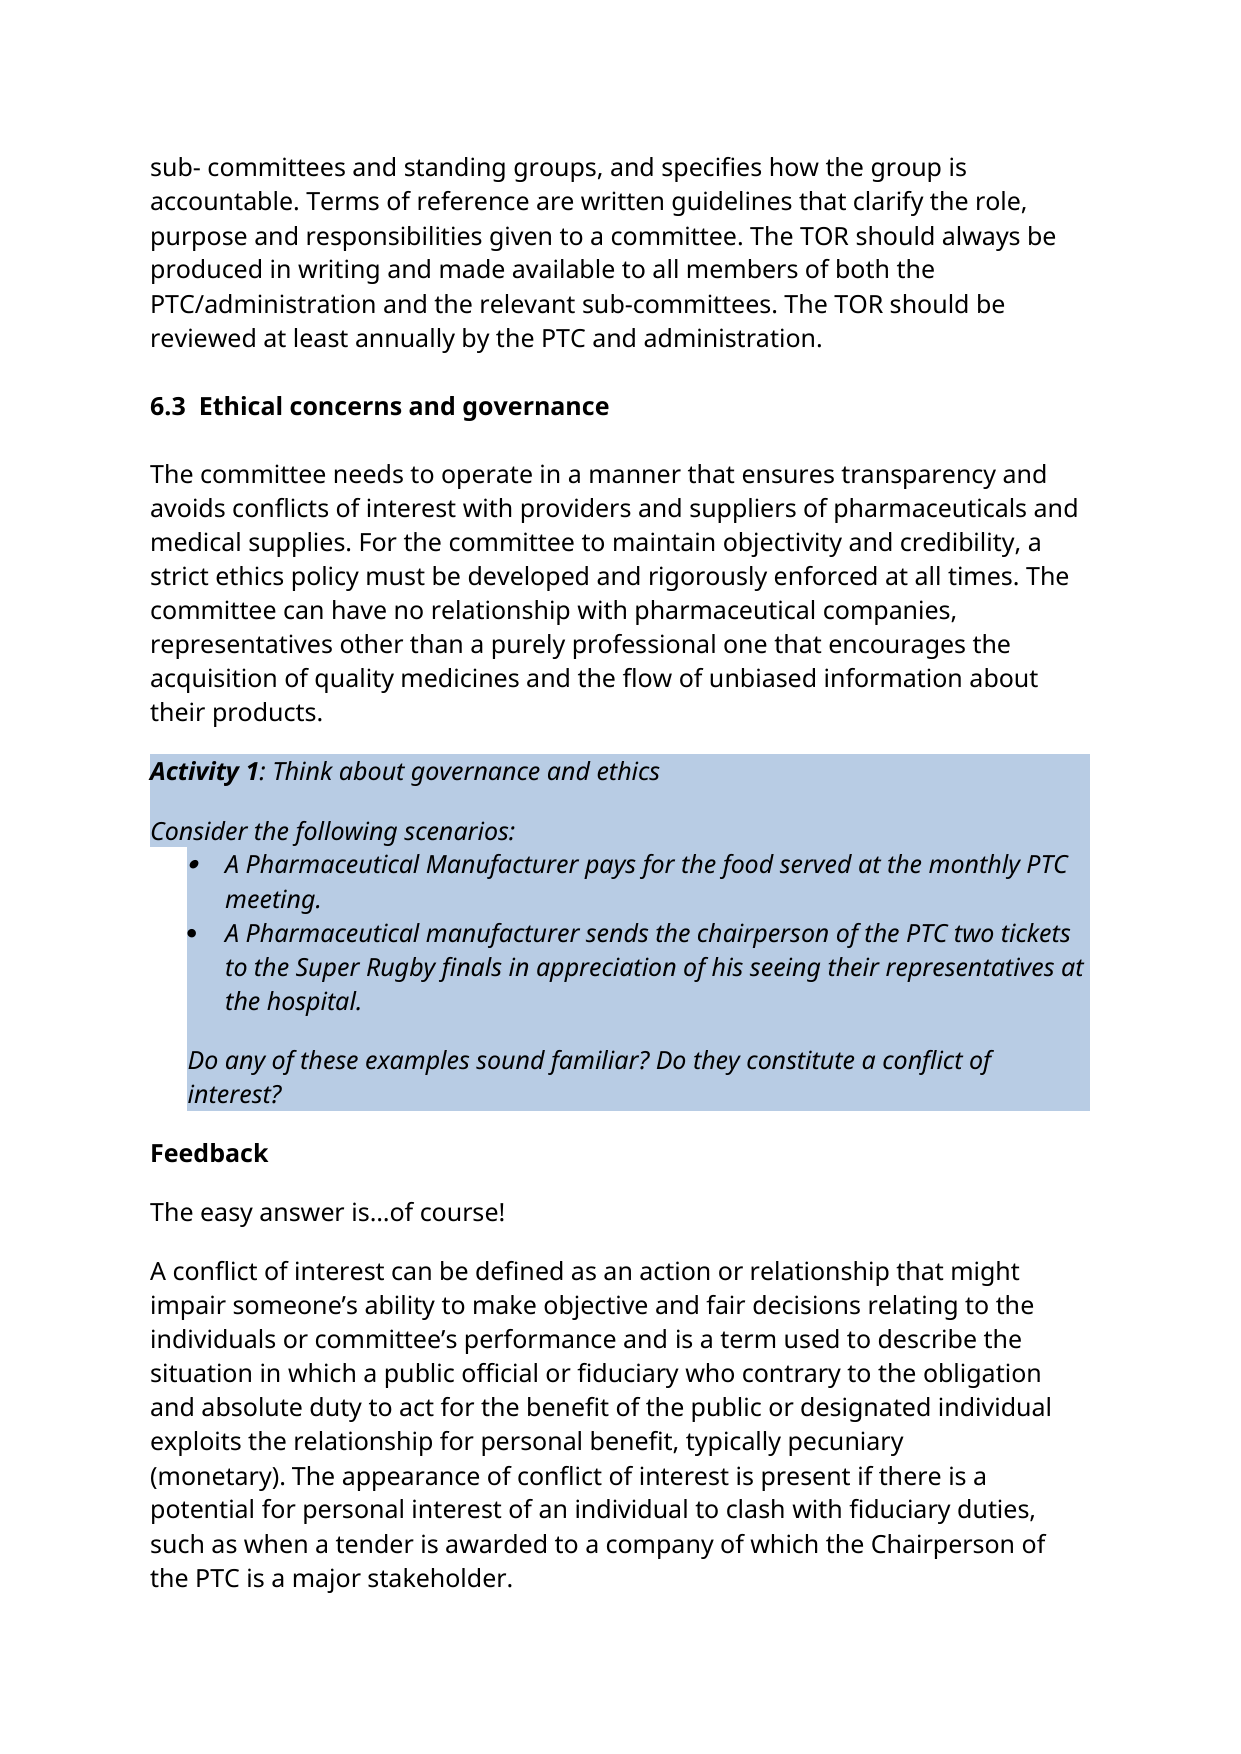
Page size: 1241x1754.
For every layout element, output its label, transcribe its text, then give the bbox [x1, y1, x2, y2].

list A Pharmaceutical manufacturer sends the chairperson of the PTC two tickets to the Super Rugby finals in appreciation of his seeing their representatives at the hospital. [187, 915, 1090, 1017]
text Do any of these examples sound familiar? Do they constitute a conflict of interest? [187, 1042, 1090, 1111]
text 6.3 Ethical concerns and governance [150, 388, 1090, 422]
text A conflict of interest can be defined as an action or relationship that might impair someone’s ability to make objective and fair decisions relating to the individuals or committee’s performance and is a term used to describe the situation in which a public official or fiduciary who contrary to the obligation and absolute duty to act for the benefit of the public or designated individual exploits the relationship for personal benefit, typically pecuniary (monetary). The appearance of conflict of interest is present if there is a potential for personal interest of an individual to clash with fiduciary duties, such as when a tender is awarded to a company of which the Chairperson of the PTC is a major stakeholder. [150, 1254, 1090, 1594]
text Feedback [150, 1136, 1090, 1170]
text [150, 150, 1090, 354]
text Activity 1: Think about governance and ethics [150, 754, 1090, 788]
list A Pharmaceutical Manufacturer pays for the food served at the monthly PTC meeting. [187, 847, 1090, 915]
list The committee needs to operate in a manner that ensures transparency and avoids conflicts of interest with providers and suppliers of pharmaceuticals and medical supplies. For the committee to maintain objectivity and credibility, a strict ethics policy must be developed and rigorously enforced at all times. The committee can have no relationship with pharmaceutical companies, representatives other than a purely professional one that encourages the acquisition of quality medicines and the flow of unbiased information about their products. [150, 457, 1090, 729]
text The easy answer is…of course! [150, 1195, 1090, 1229]
text Consider the following scenarios: [150, 813, 1090, 847]
